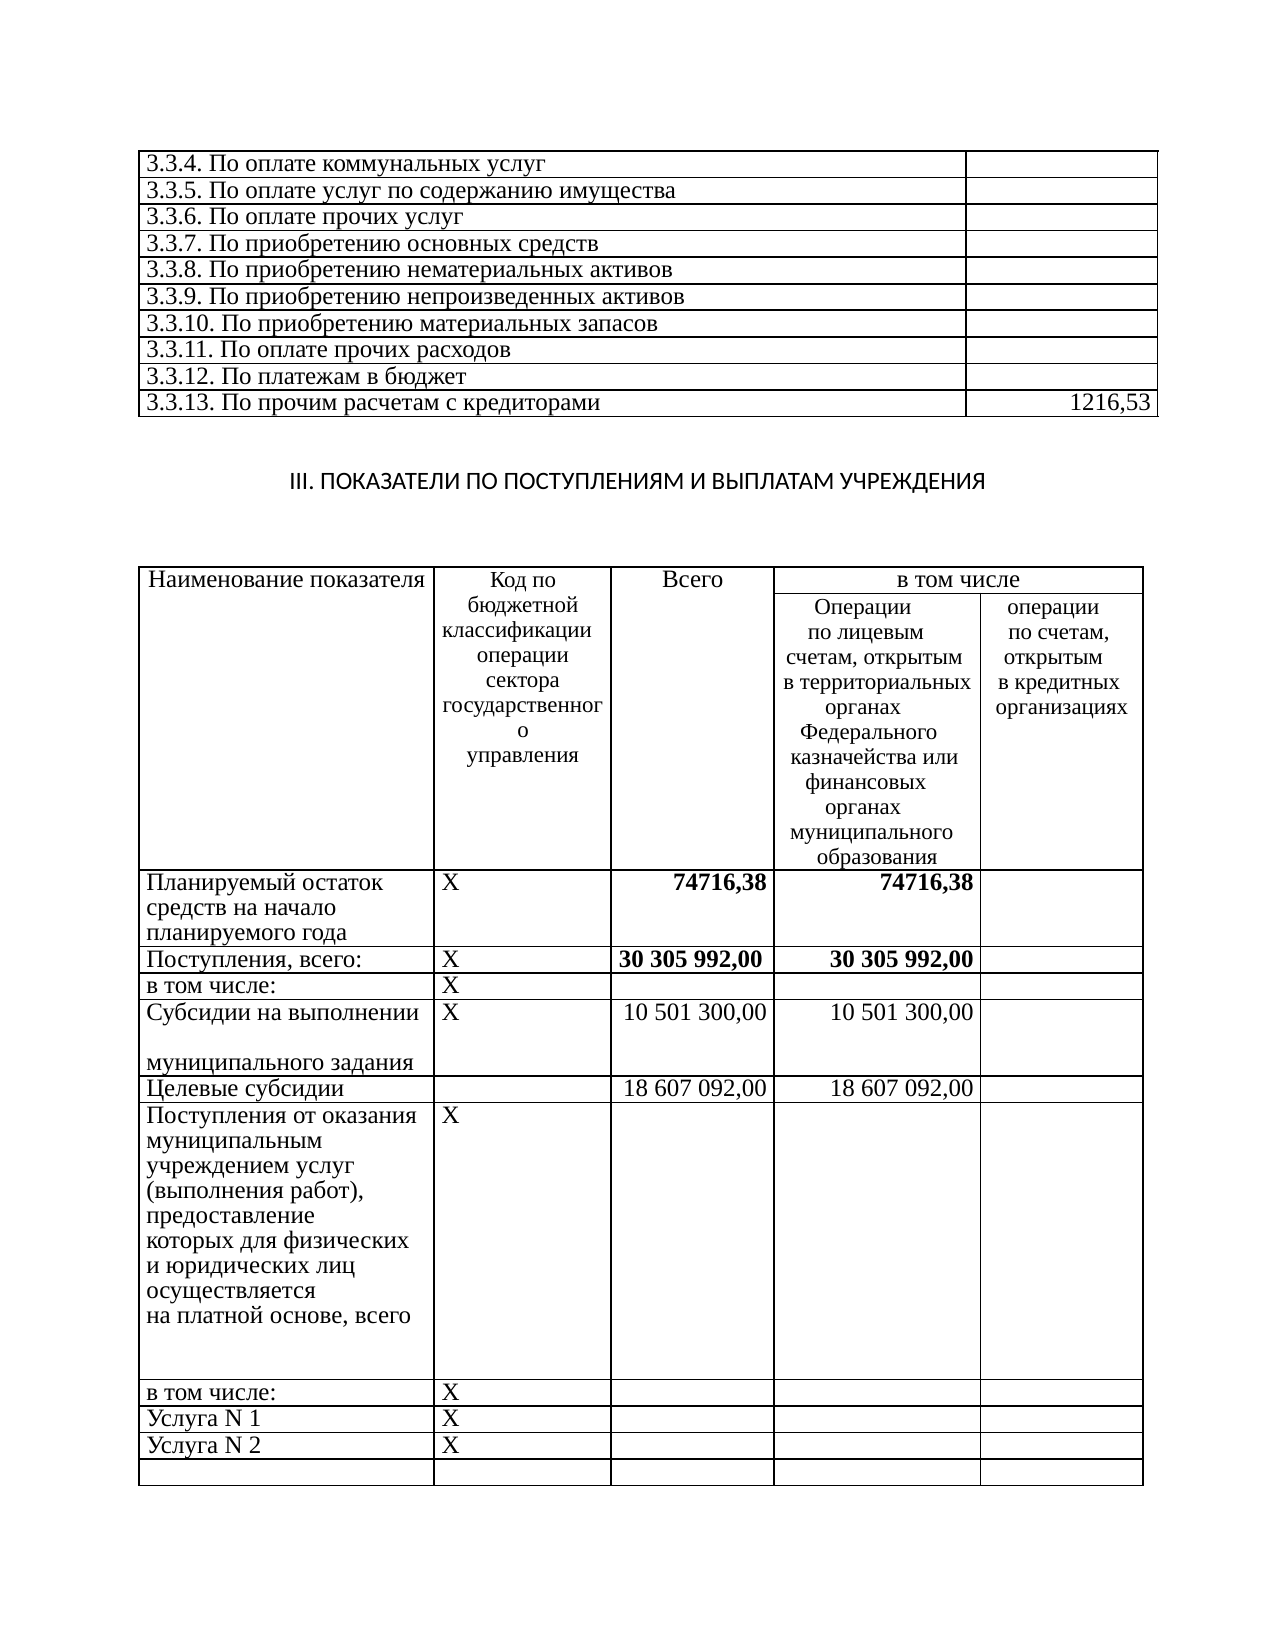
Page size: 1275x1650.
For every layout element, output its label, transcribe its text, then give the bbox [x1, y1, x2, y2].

table_cell [612, 1460, 773, 1485]
table_cell [775, 1380, 980, 1405]
table_cell 3.3.8. По приобретению нематериальных активов [140, 258, 965, 283]
table_cell 1216,53 [967, 391, 1157, 416]
table_cell [612, 1433, 773, 1458]
table_cell X [435, 1407, 610, 1432]
table_cell 3.3.6. По оплате прочих услуг [140, 205, 965, 230]
table_cell X [435, 871, 610, 946]
table_cell [981, 1407, 1142, 1432]
table_cell 3.3.4. По оплате коммунальных услуг [140, 152, 965, 177]
table_cell X [435, 1380, 610, 1405]
table_cell 30 305 992,00 [612, 947, 773, 972]
table_cell Услуга N 2 [140, 1433, 433, 1458]
table_cell 3.3.9. По приобретению непроизведенных активов [140, 285, 965, 309]
table_cell Услуга N 1 [140, 1407, 433, 1432]
table_cell X [435, 974, 610, 999]
table_cell 3.3.11. По оплате прочих расходов [140, 338, 965, 362]
table_cell Поступления от оказания муниципальным учреждением услуг (выполнения работ), предоставление которых для физических и юридических лиц осуществляется на платной основе, всего [140, 1103, 433, 1378]
table_cell [435, 1460, 610, 1485]
table_cell 3.3.5. По оплате услуг по содержанию имущества [140, 178, 965, 203]
table_cell 30 305 992,00 [775, 947, 980, 972]
table_cell в том числе: [140, 1380, 433, 1405]
table_cell Поступления, всего: [140, 947, 433, 972]
table_cell 18 607 092,00 [775, 1077, 980, 1102]
table_cell Планируемый остаток средств на начало планируемого года [140, 871, 433, 946]
table_cell операции по счетам, открытым в кредитных организациях [981, 594, 1142, 869]
table_cell X [435, 1103, 610, 1378]
table_cell Операции по лицевым счетам, открытым в территориальных органах Федерального казначейства или финансовых органах муниципального образования [775, 594, 980, 869]
table_cell Целевые субсидии [140, 1077, 433, 1102]
table_cell [775, 974, 980, 999]
table_cell [981, 1460, 1142, 1485]
table_cell [435, 1077, 610, 1102]
table_cell 10 501 300,00 [775, 1000, 980, 1075]
table_cell [967, 205, 1157, 230]
table_cell X [435, 947, 610, 972]
table_cell 3.3.12. По платежам в бюджет [140, 364, 965, 389]
table_cell [981, 1103, 1142, 1378]
table_cell [612, 1103, 773, 1378]
table_cell [967, 258, 1157, 283]
table_cell [981, 1433, 1142, 1458]
table_cell [612, 1407, 773, 1432]
table_header Код по бюджетной классификации операции сектора государственного управления [435, 568, 610, 869]
table_cell [981, 947, 1142, 972]
table_header в том числе [775, 568, 1142, 592]
table_cell [981, 1077, 1142, 1102]
table_cell X [435, 1000, 610, 1075]
table_cell [140, 1460, 433, 1485]
table_cell в том числе: [140, 974, 433, 999]
table_cell [981, 1000, 1142, 1075]
table_cell [967, 364, 1157, 389]
table_cell [981, 1380, 1142, 1405]
table_cell [775, 1407, 980, 1432]
table_cell 3.3.7. По приобретению основных средств [140, 231, 965, 256]
table_header Всего [612, 568, 773, 869]
table_cell [967, 152, 1157, 177]
table_cell [967, 285, 1157, 309]
table_cell X [435, 1433, 610, 1458]
text III. ПОКАЗАТЕЛИ ПО ПОСТУПЛЕНИЯМ И ВЫПЛАТАМ УЧРЕЖДЕНИЯ [150, 467, 1125, 496]
table_cell 3.3.13. По прочим расчетам с кредиторами [140, 391, 965, 416]
table_cell [981, 871, 1142, 946]
table_cell 74716,38 [775, 871, 980, 946]
table_cell [981, 974, 1142, 999]
table_header Наименование показателя [140, 568, 433, 869]
table_cell [967, 338, 1157, 362]
table_cell 3.3.10. По приобретению материальных запасов [140, 311, 965, 336]
table_cell [967, 231, 1157, 256]
table_cell 10 501 300,00 [612, 1000, 773, 1075]
table_cell [775, 1103, 980, 1378]
table_cell 18 607 092,00 [612, 1077, 773, 1102]
table_cell [612, 1380, 773, 1405]
table_cell Субсидии на выполнении муниципального задания [140, 1000, 433, 1075]
table_cell [775, 1433, 980, 1458]
table_cell 74716,38 [612, 871, 773, 946]
table_cell [967, 311, 1157, 336]
table_cell [612, 974, 773, 999]
table_cell [967, 178, 1157, 203]
table_cell [775, 1460, 980, 1485]
